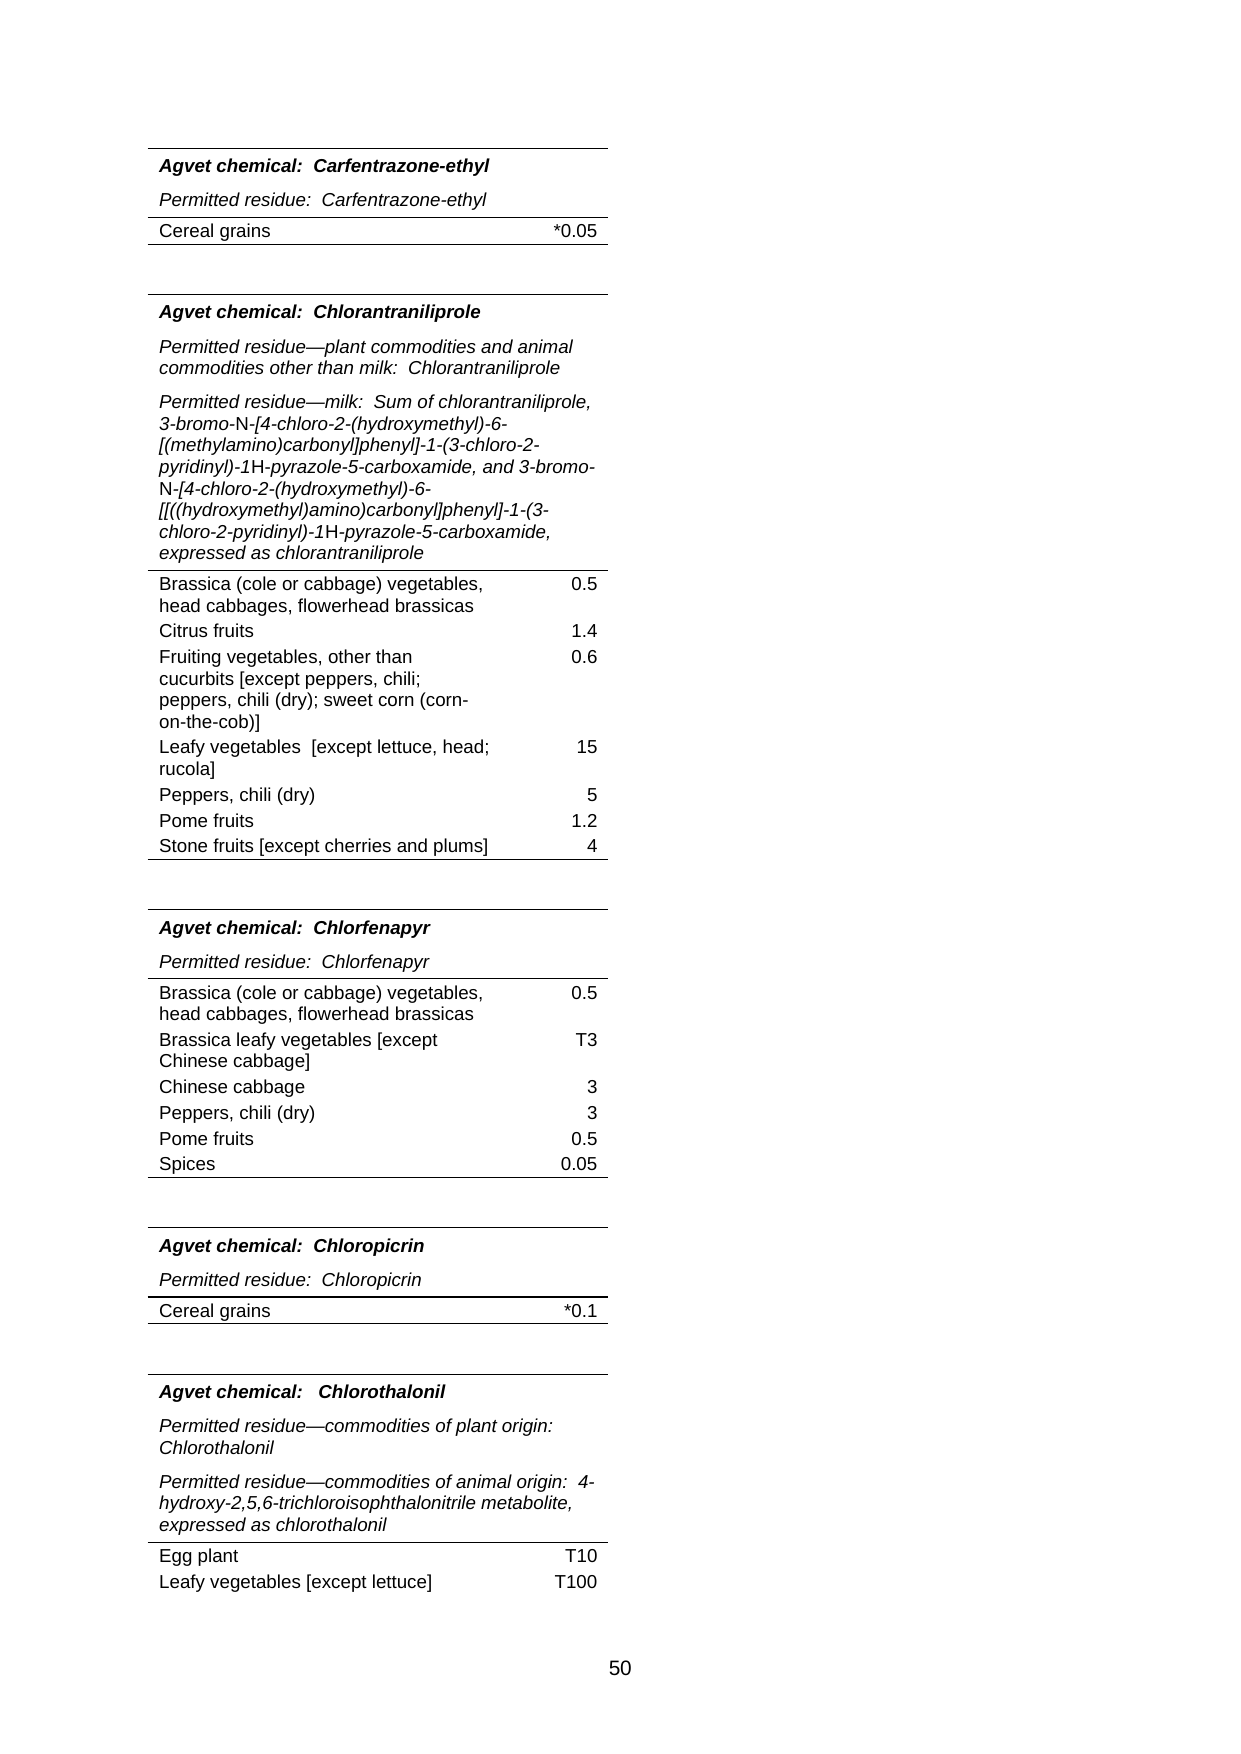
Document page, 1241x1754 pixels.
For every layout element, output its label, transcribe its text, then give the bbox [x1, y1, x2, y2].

table_cell Peppers, chili (dry) [148, 782, 502, 807]
table_cell 0.5 [502, 979, 608, 1027]
table_cell *0.1 [502, 1298, 608, 1323]
table_cell Spices [148, 1151, 502, 1177]
table_cell 5 [502, 782, 608, 807]
table_header Agvet chemical: Chlorantraniliprole [148, 295, 608, 329]
table_cell Pome fruits [148, 1125, 502, 1151]
table_cell Citrus fruits [148, 618, 502, 644]
table_cell Leafy vegetables [except lettuce, head; rucola] [148, 734, 502, 782]
table_cell Peppers, chili (dry) [148, 1100, 502, 1125]
table_cell 15 [502, 734, 608, 782]
table_header Agvet chemical: Carfentrazone-ethyl [148, 149, 608, 183]
table_cell 3 [502, 1074, 608, 1100]
table_header Agvet chemical: Chlorfenapyr [148, 910, 608, 944]
table_cell 1.4 [502, 618, 608, 644]
table_cell Brassica (cole or cabbage) vegetables, head cabbages, flowerhead brassicas [148, 571, 502, 618]
table_cell *0.05 [502, 218, 608, 244]
table_cell Cereal grains [148, 1298, 502, 1323]
table_cell 3 [502, 1100, 608, 1125]
table_cell Chinese cabbage [148, 1074, 502, 1100]
table_cell 4 [502, 833, 608, 859]
table_cell Permitted residue—commodities of animal origin: 4-hydroxy-2,5,6-trichloroisophthalonitrile metabolite, expressed as chlorothalonil [148, 1464, 608, 1542]
table_cell T3 [502, 1027, 608, 1074]
table_cell Stone fruits [except cherries and plums] [148, 833, 502, 859]
table_cell Brassica (cole or cabbage) vegetables, head cabbages, flowerhead brassicas [148, 979, 502, 1027]
table_cell Permitted residue: Carfentrazone-ethyl [148, 183, 608, 217]
table_cell 1.2 [502, 807, 608, 833]
table_cell 0.6 [502, 644, 608, 734]
table_cell 0.5 [502, 1125, 608, 1151]
table_cell Pome fruits [148, 807, 502, 833]
table_cell Leafy vegetables [except lettuce] [148, 1568, 502, 1594]
table_cell 0.05 [502, 1151, 608, 1177]
table_header Agvet chemical: Chloropicrin [148, 1228, 608, 1262]
table_cell Permitted residue: Chloropicrin [148, 1263, 608, 1296]
table_cell T10 [502, 1543, 608, 1568]
table_cell Permitted residue—commodities of plant origin: Chlorothalonil [148, 1409, 608, 1464]
table_cell T100 [502, 1568, 608, 1594]
table_cell Permitted residue: Chlorfenapyr [148, 944, 608, 978]
table_cell Permitted residue—plant commodities and animal commodities other than milk: Chlorantraniliprole [148, 329, 608, 385]
table_cell Egg plant [148, 1543, 502, 1568]
table_header Agvet chemical: Chlorothalonil [148, 1375, 608, 1409]
table_cell Fruiting vegetables, other than cucurbits [except peppers, chili; peppers, chili (dry); sweet corn (corn-on-the-cob)] [148, 644, 502, 734]
table_cell Brassica leafy vegetables [except Chinese cabbage] [148, 1027, 502, 1074]
table_cell Permitted residue—milk: Sum of chlorantraniliprole, 3-bromo-N-[4-chloro-2-(hydroxymethyl)-6-[(methylamino)carbonyl]phenyl]-1-(3-chloro-2-pyridinyl)-1H-pyrazole-5-carboxamide, and 3-bromo-N-[4-chloro-2-(hydroxymethyl)-6-[[((hydroxymethyl)amino)carbonyl]phenyl]-1-(3-chloro-2-pyridinyl)-1H-pyrazole-5-carboxamide, expressed as chlorantraniliprole [148, 385, 608, 570]
table_cell 0.5 [502, 571, 608, 618]
table_cell Cereal grains [148, 218, 502, 244]
